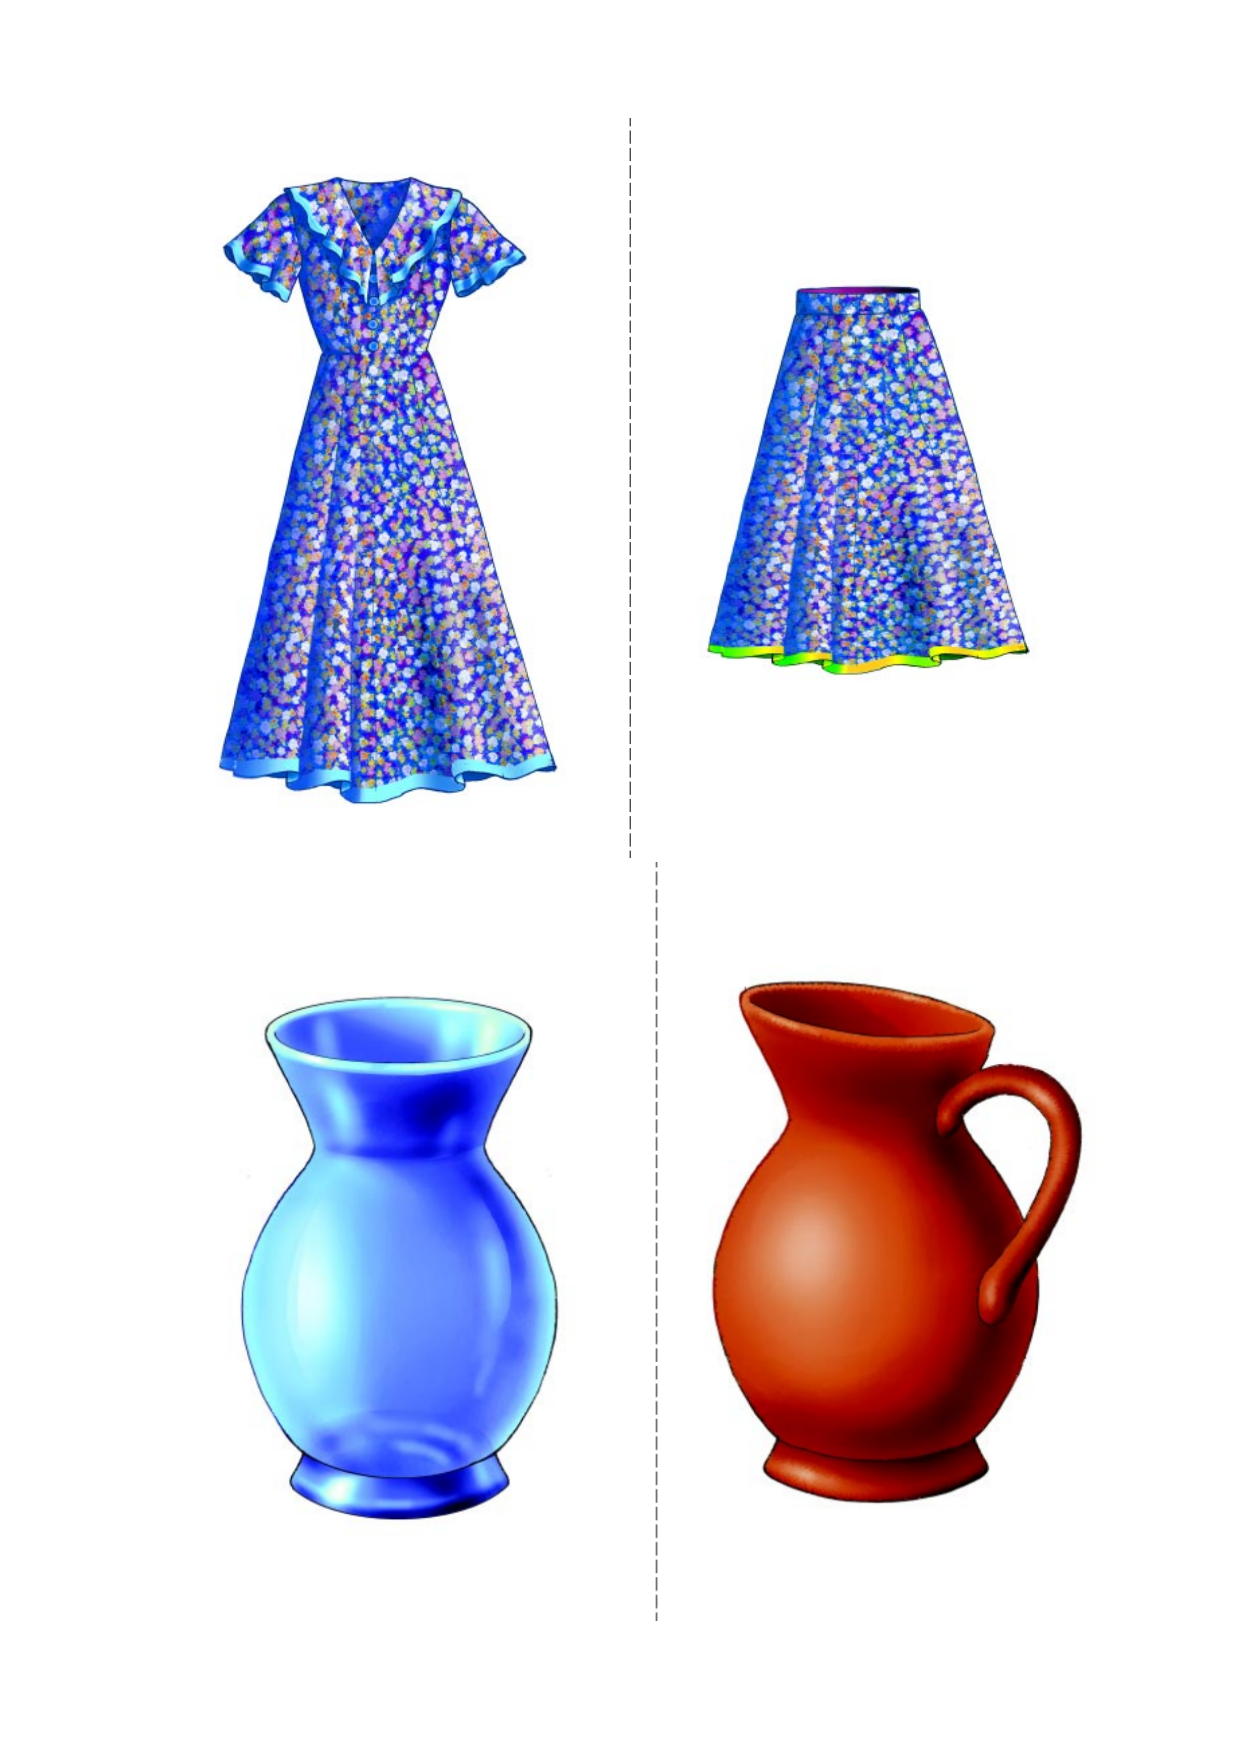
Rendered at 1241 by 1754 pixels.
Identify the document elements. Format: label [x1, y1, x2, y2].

picture [177, 118, 1093, 858]
picture [177, 862, 1150, 1621]
